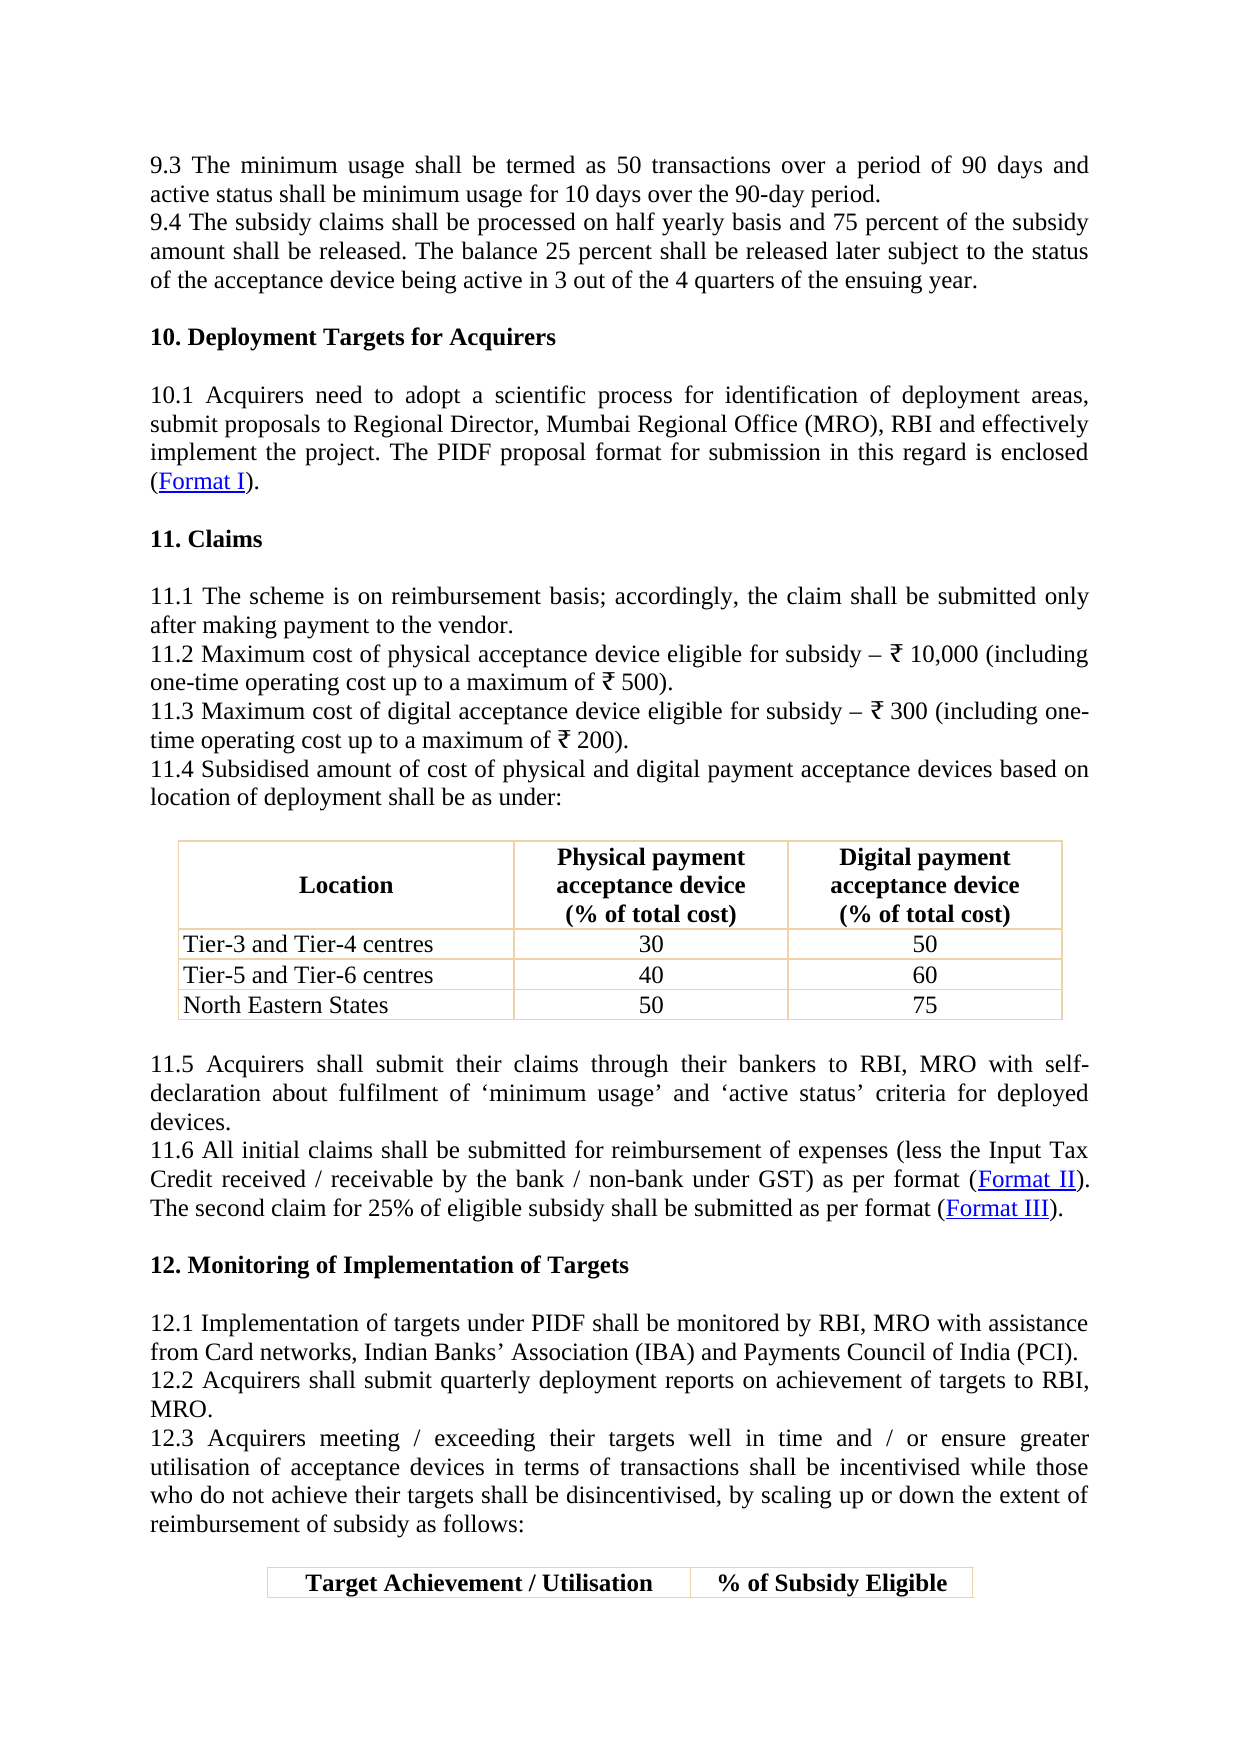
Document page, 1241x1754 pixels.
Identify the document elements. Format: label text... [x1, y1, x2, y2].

text 9.3 The minimum usage shall be termed as 50 transactions over a period of 90 days and active status shall be minimum usage for 10 days over the 90-day period. [150, 150, 1090, 207]
table_cell North Eastern States [179, 990, 513, 1019]
text 9.4 The subsidy claims shall be processed on half yearly basis and 75 percent of the subsidy amount shall be released. The balance 25 percent shall be released later subject to the status of the acceptance device being active in 3 out of the 4 quarters of the ensuing year. [150, 207, 1090, 294]
text 11. Claims [150, 524, 1090, 552]
table_header % of Subsidy Eligible [691, 1568, 972, 1597]
text 11.3 Maximum cost of digital acceptance device eligible for subsidy – ₹ 300 (including one-time operating cost up to a maximum of ₹ 200). [150, 696, 1090, 754]
text 12. Monitoring of Implementation of Targets [150, 1250, 1090, 1279]
text 11.1 The scheme is on reimbursement basis; accordingly, the claim shall be submitted only after making payment to the vendor. [150, 581, 1090, 639]
table_header Physical payment acceptance device (% of total cost) [515, 842, 787, 928]
text 12.3 Acquirers meeting / exceeding their targets well in time and / or ensure greater utilisation of acceptance devices in terms of transactions shall be incentivised while those who do not achieve their targets shall be disincentivised, by scaling up or down the extent of reimbursement of subsidy as follows: [150, 1423, 1090, 1538]
table_cell 40 [515, 960, 787, 988]
table_cell 50 [515, 990, 787, 1019]
text 12.2 Acquirers shall submit quarterly deployment reports on achievement of targets to RBI, MRO. [150, 1365, 1090, 1423]
table_header Digital payment acceptance device (% of total cost) [789, 842, 1061, 928]
table_header Target Achievement / Utilisation [268, 1568, 690, 1597]
text 11.2 Maximum cost of physical acceptance device eligible for subsidy – ₹ 10,000 (including one-time operating cost up to a maximum of ₹ 500). [150, 639, 1090, 696]
table_header Location [179, 842, 513, 928]
table_cell Tier-3 and Tier-4 centres [179, 930, 513, 958]
text 11.4 Subsidised amount of cost of physical and digital payment acceptance devices based on location of deployment shall be as under: [150, 754, 1090, 811]
table_cell 50 [789, 930, 1061, 958]
table_cell 60 [789, 960, 1061, 988]
text 11.5 Acquirers shall submit their claims through their bankers to RBI, MRO with self-declaration about fulfilment of ‘minimum usage’ and ‘active status’ criteria for deployed devices. [150, 1049, 1090, 1135]
table_cell Tier-5 and Tier-6 centres [179, 960, 513, 988]
table_cell 30 [515, 930, 787, 958]
table_cell 75 [789, 990, 1061, 1019]
text 10.1 Acquirers need to adopt a scientific process for identification of deployment areas, submit proposals to Regional Director, Mumbai Regional Office (MRO), RBI and effectively implement the project. The PIDF proposal format for submission in this regard is enclosed (Format I). [150, 380, 1090, 495]
text 12.1 Implementation of targets under PIDF shall be monitored by RBI, MRO with assistance from Card networks, Indian Banks’ Association (IBA) and Payments Council of India (PCI). [150, 1308, 1090, 1365]
text 11.6 All initial claims shall be submitted for reimbursement of expenses (less the Input Tax Credit received / receivable by the bank / non-bank under GST) as per format (Format II). The second claim for 25% of eligible subsidy shall be submitted as per format (Format III). [150, 1135, 1090, 1222]
text 10. Deployment Targets for Acquirers [150, 322, 1090, 351]
